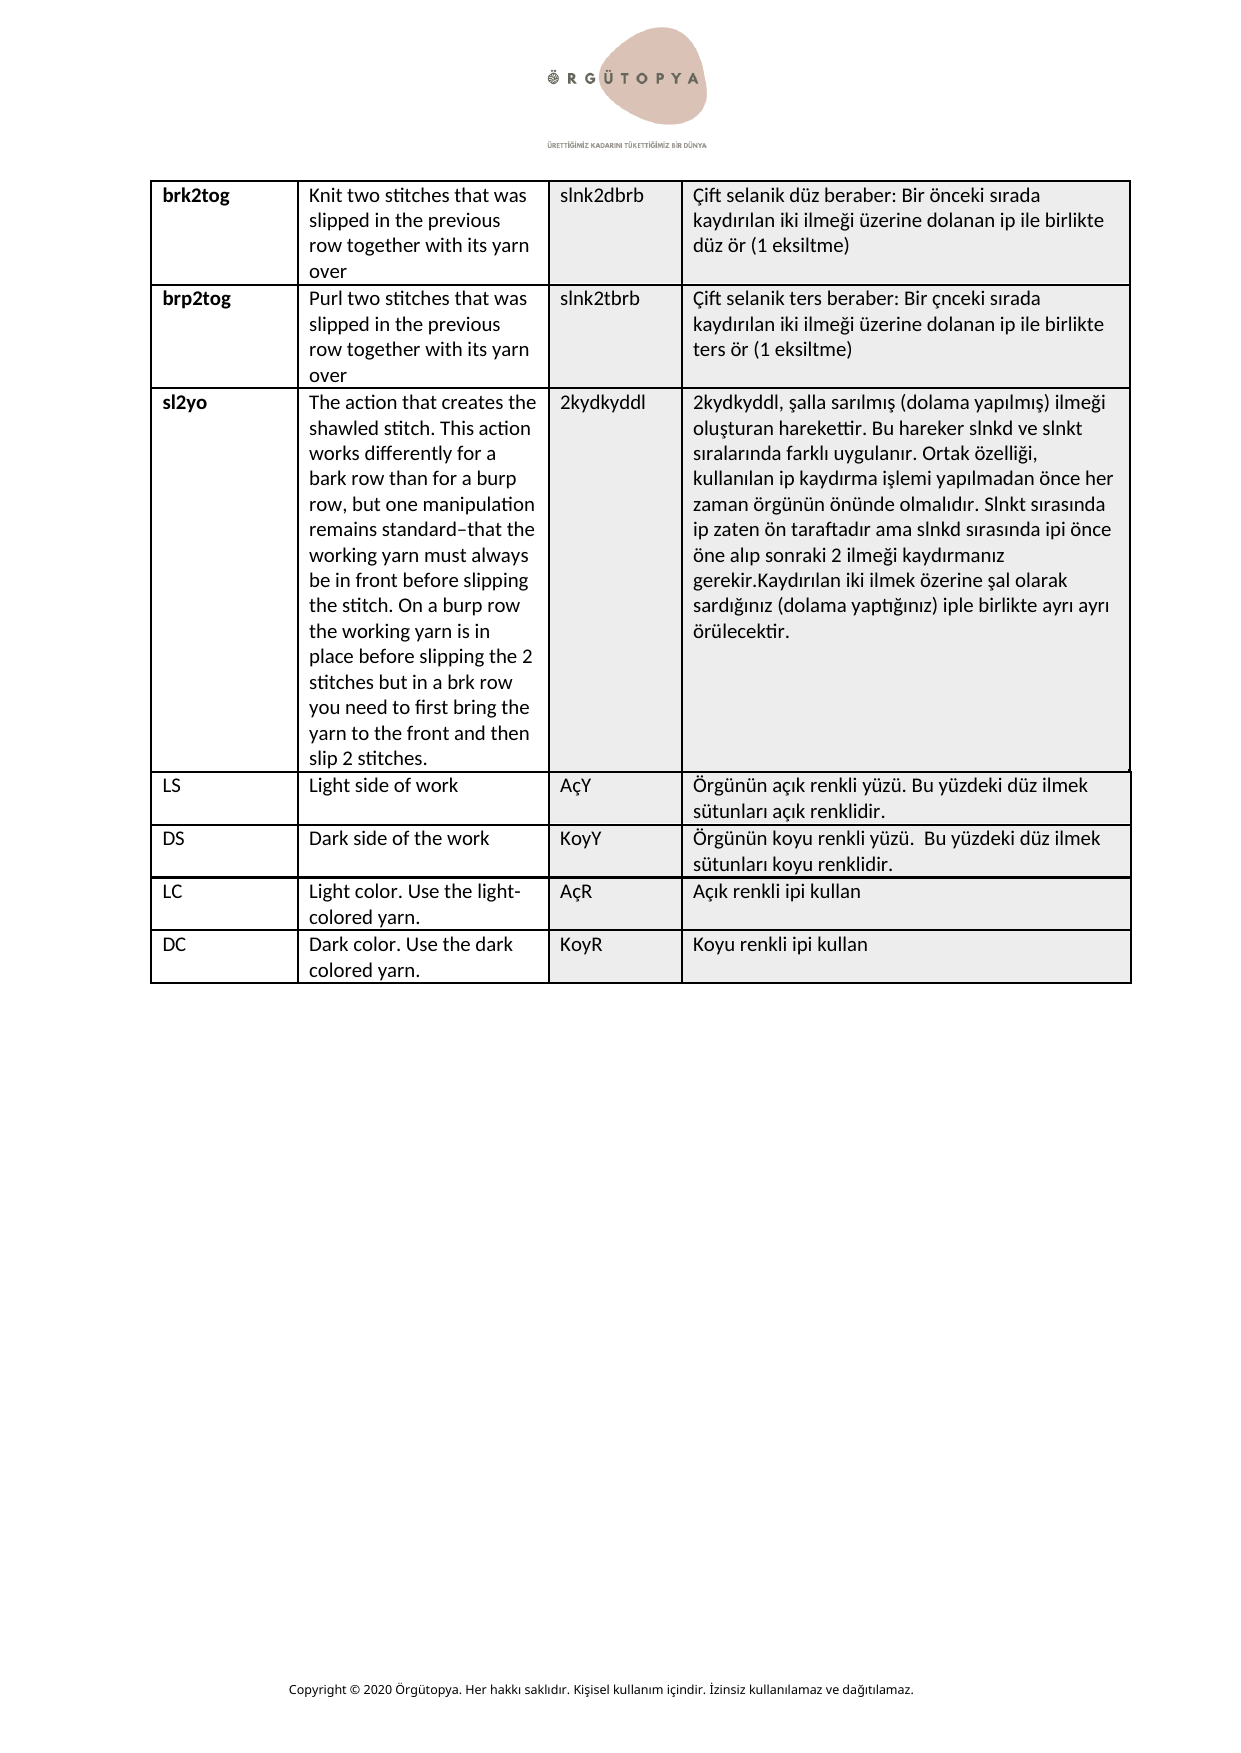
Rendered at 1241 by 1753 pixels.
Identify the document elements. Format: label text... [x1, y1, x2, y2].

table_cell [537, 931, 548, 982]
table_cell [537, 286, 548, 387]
table_cell Örgünün koyu renkli yüzü. Bu yüzdeki düz ilmek sütunları koyu renklidir. [683, 826, 1130, 876]
table_cell DS [152, 826, 297, 876]
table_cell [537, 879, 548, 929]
table_cell Çift selanik ters beraber: Bir çnceki sırada kaydırılan iki ilmeği üzerine dolanan ip ile birlikte ters ör (1 eksiltme) [683, 286, 1129, 387]
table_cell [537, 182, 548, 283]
table_cell LC [152, 879, 297, 929]
picture [496, 11, 744, 180]
table_cell 2kydkyddl [550, 389, 681, 771]
table_cell Örgünün açık renkli yüzü. Bu yüzdeki düz ilmek sütunları açık renklidir. [683, 773, 1130, 823]
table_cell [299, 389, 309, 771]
table_cell brk2tog [152, 182, 297, 283]
table_cell DC [152, 931, 297, 982]
table_cell KoyY [550, 826, 681, 876]
table_cell KoyR [550, 931, 681, 982]
table_cell Light side of work [299, 773, 548, 823]
table_cell sl2yo [152, 389, 297, 771]
table_cell brp2tog [152, 286, 297, 387]
table_cell AçY [550, 773, 681, 823]
table_cell slnk2tbrb [550, 286, 681, 387]
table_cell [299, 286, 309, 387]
table_cell Dark side of the work [299, 826, 548, 876]
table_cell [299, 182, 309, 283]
table_cell 2kydkyddl, şalla sarılmış (dolama yapılmış) ilmeği oluşturan harekettir. Bu hareker slnkd ve slnkt sıralarında farklı uygulanır. Ortak özelliği, kullanılan ip kaydırma işlemi yapılmadan önce her zaman örgünün önünde olmalıdır. Slnkt sırasında ip zaten ön taraftadır ama slnkd sırasında ipi önce öne alıp sonraki 2 ilmeği kaydırmanız gerekir.Kaydırılan iki ilmek özerine şal olarak sardığınız (dolama yaptığınız) iple birlikte ayrı ayrı örülecektir. [683, 389, 1129, 771]
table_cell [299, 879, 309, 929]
table_cell slnk2dbrb [550, 182, 681, 283]
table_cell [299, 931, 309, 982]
table_cell LS [152, 773, 297, 823]
table_cell Çift selanik düz beraber: Bir önceki sırada kaydırılan iki ilmeği üzerine dolanan ip ile birlikte düz ör (1 eksiltme) [683, 182, 1129, 283]
table_cell AçR [550, 879, 681, 929]
table_cell Koyu renkli ipi kullan [683, 931, 1130, 982]
table_cell Açık renkli ipi kullan [683, 879, 1130, 929]
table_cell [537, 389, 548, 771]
